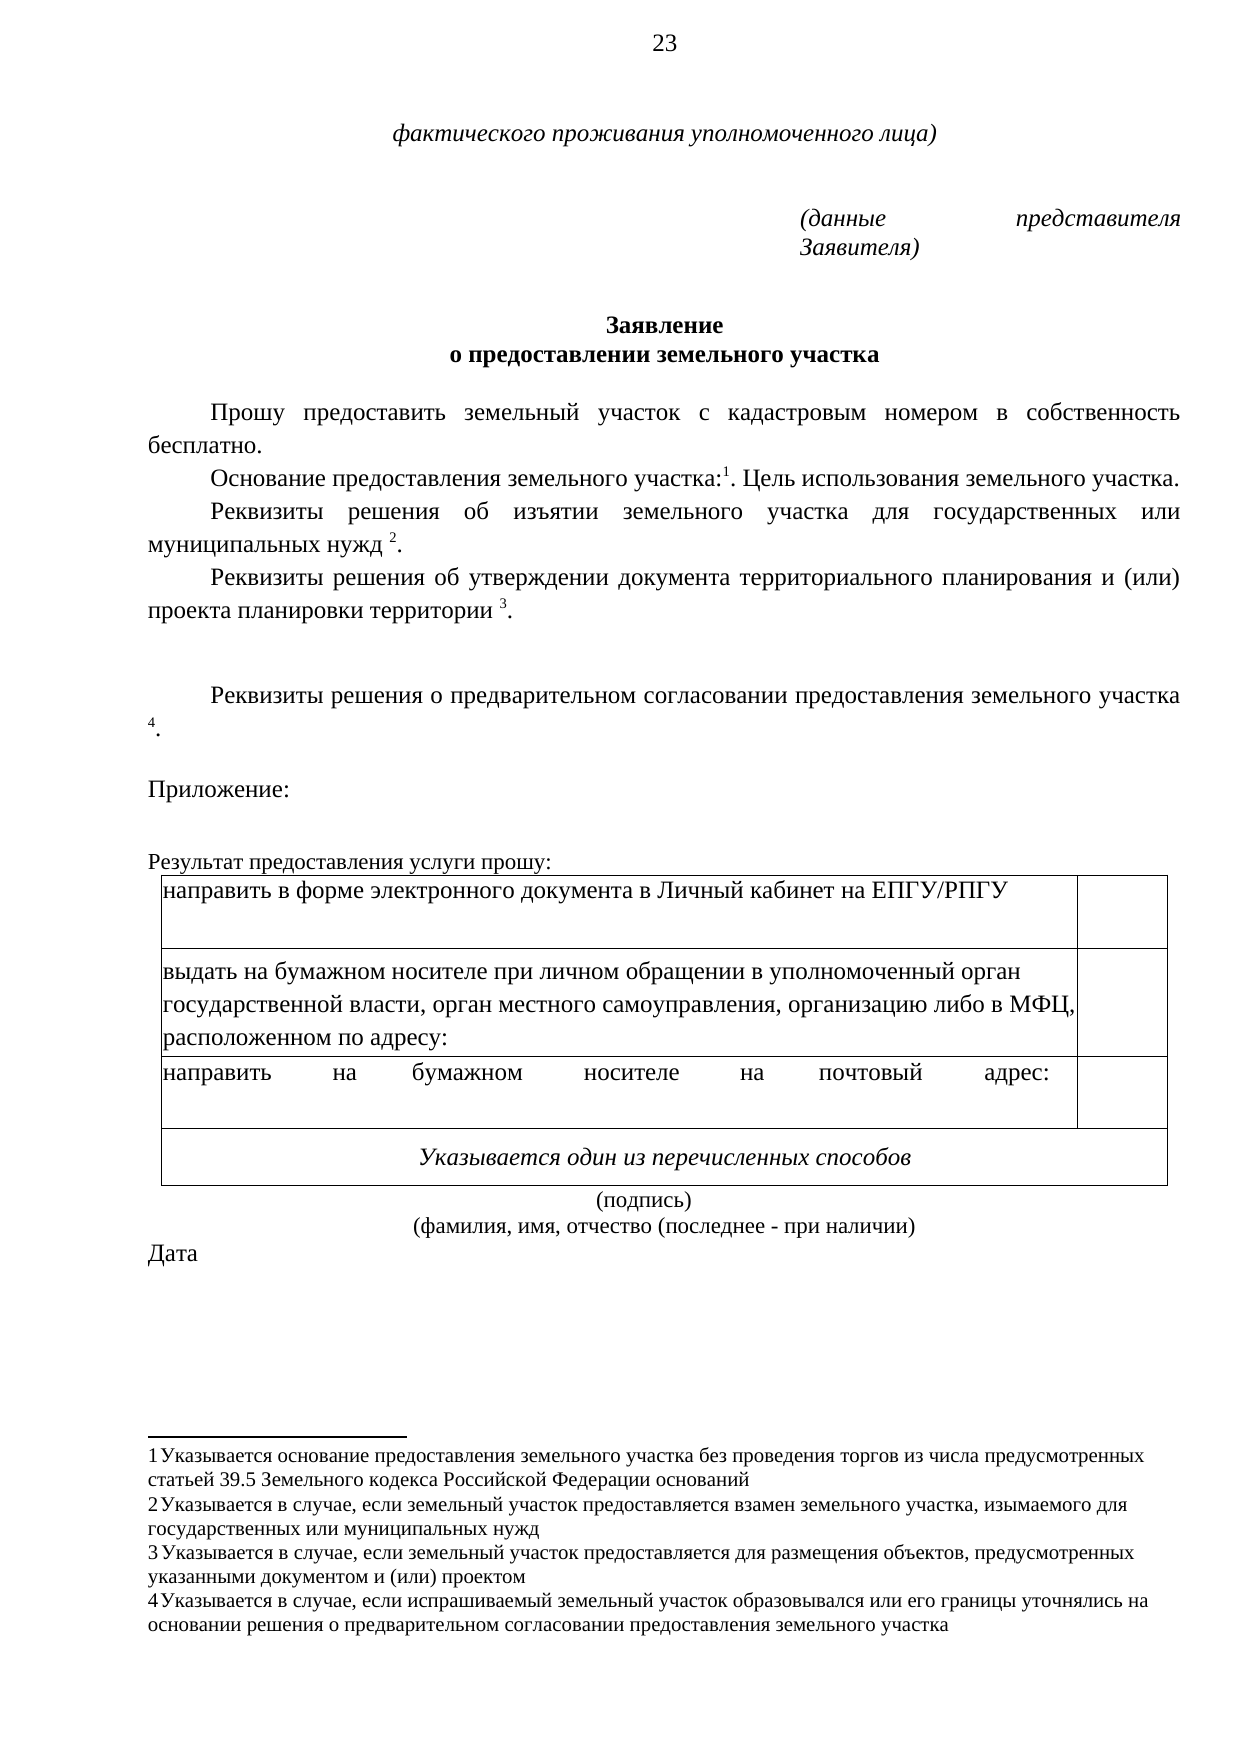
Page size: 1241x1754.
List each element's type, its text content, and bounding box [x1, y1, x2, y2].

text Реквизиты решения об утверждении документа территориального планирования и (или) проекта планировки территории . [148, 562, 1181, 624]
text Реквизиты решения о предварительном согласовании предоставления земельного участка . [148, 681, 1181, 742]
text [148, 118, 1181, 147]
text (подпись) [596, 1186, 1181, 1212]
text Прошу предоставить земельный участок с кадастровым номером в собственность бесплатно. [148, 397, 1181, 459]
text Основание предоставления земельного участка:. Цель использования земельного участка. [210, 463, 1181, 492]
text Результат предоставления услуги прошу: [148, 848, 1181, 874]
table_cell [1078, 1057, 1167, 1128]
table_cell выдать на бумажном носителе при личном обращении в уполномоченный орган государственной власти, орган местного самоуправления, организацию либо в МФЦ, расположенном по адресу: [162, 949, 1077, 1056]
text Заявление о предоставлении земельного участка [148, 311, 1181, 368]
table_cell [1078, 949, 1167, 1056]
text Дата [148, 1238, 1181, 1267]
table_cell Указывается один из перечисленных способов [162, 1129, 1167, 1184]
text (фамилия, имя, отчество (последнее - при наличии) [148, 1212, 1181, 1238]
text Реквизиты решения об изъятии земельного участка для государственных или муниципальных нужд . [148, 496, 1181, 558]
text (данные представителя Заявителя) [800, 203, 1181, 261]
table_cell направить на бумажном носителе на почтовый адрес: [162, 1057, 1077, 1128]
table_header направить в форме электронного документа в Личный кабинет на ЕПГУ/РПГУ [162, 876, 1077, 948]
table_header [1078, 876, 1167, 948]
text Приложение: [148, 774, 1181, 802]
